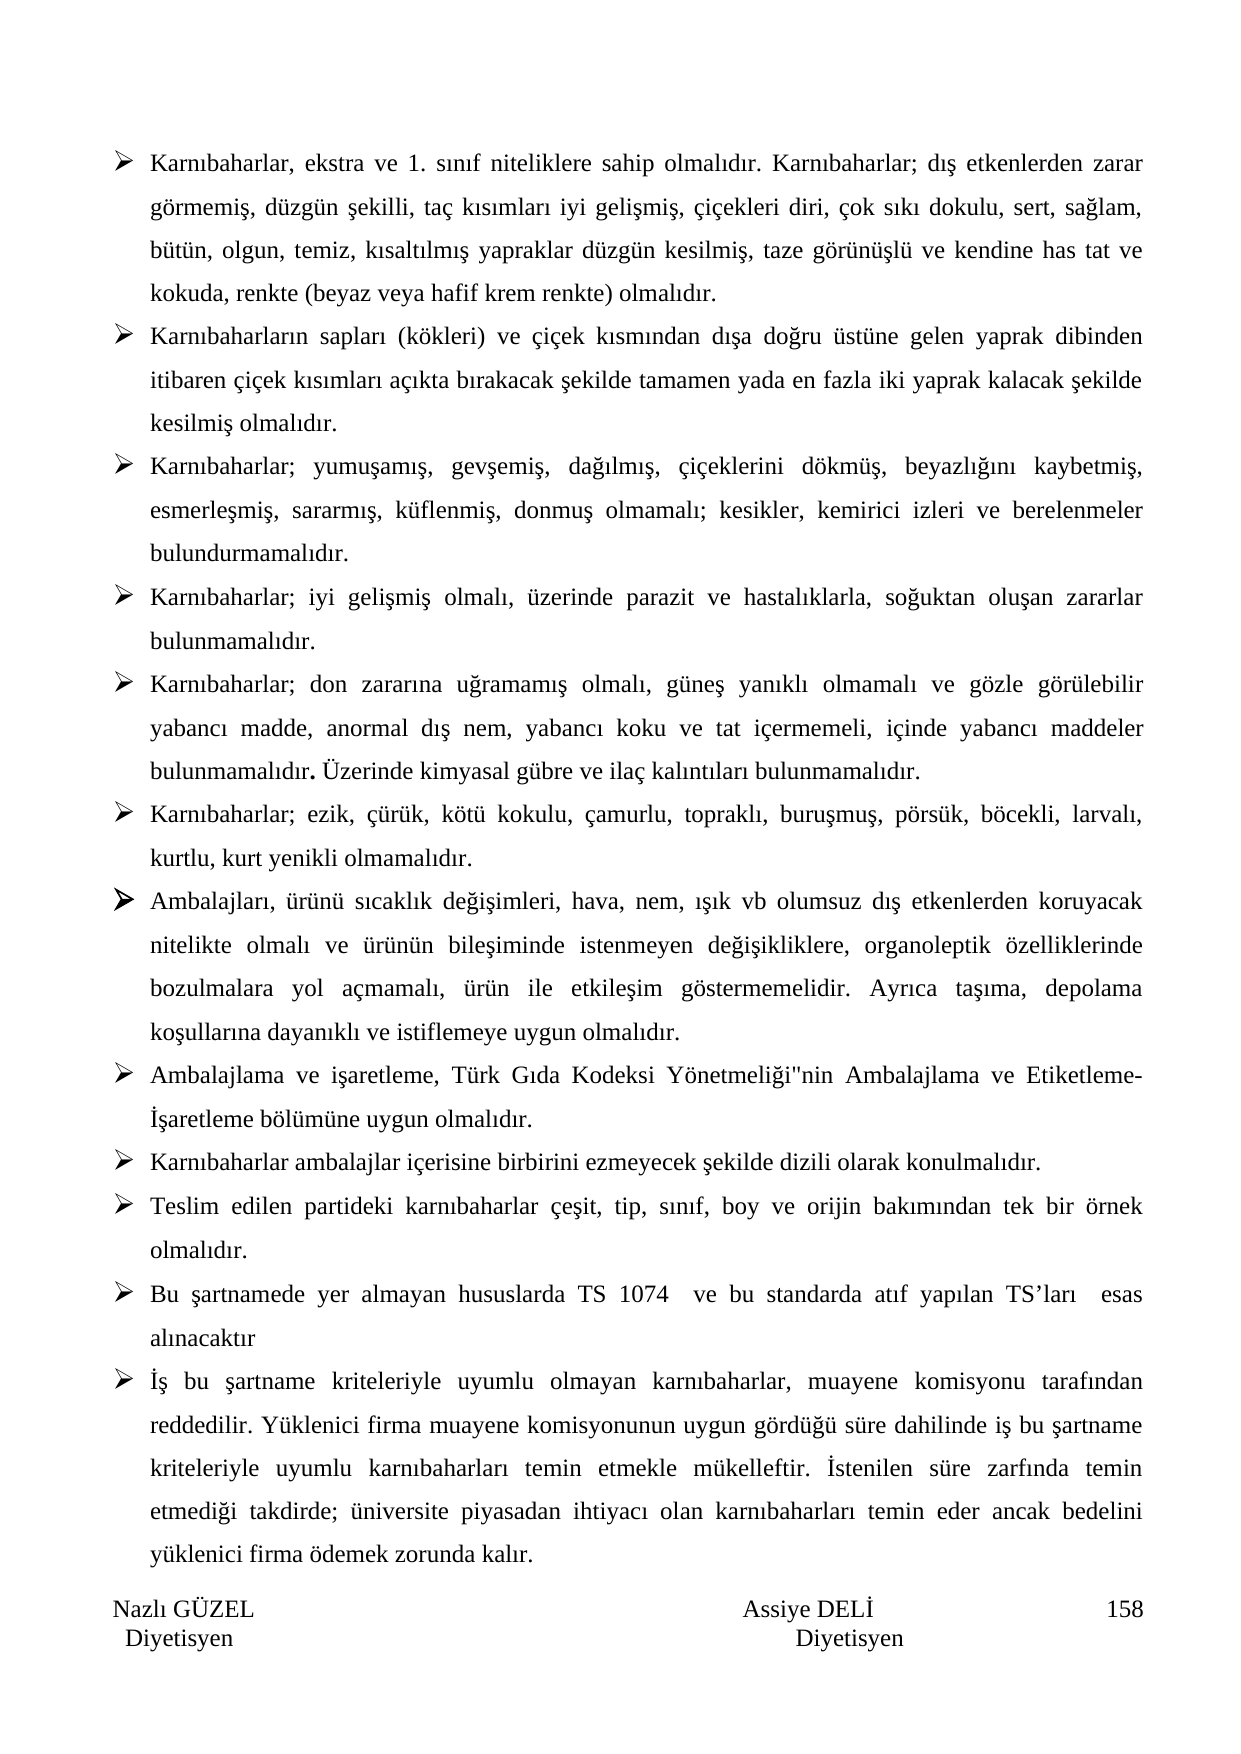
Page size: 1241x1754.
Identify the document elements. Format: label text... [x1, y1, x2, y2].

list Ambalajları, ürünü sıcaklık değişimleri, hava, nem, ışık vb olumsuz dış etkenlerden koruyacak nitelikte olmalı ve ürünün bileşiminde istenmeyen değişikliklere, organoleptik özelliklerinde bozulmalara yol açmamalı, ürün ile etkileşim göstermemelidir. Ayrıca taşıma, depolama koşullarına dayanıklı ve istiflemeye uygun olmalıdır. [112, 886, 1144, 1045]
list Karnıbaharlar; don zararına uğramamış olmalı, güneş yanıklı olmamalı ve gözle görülebilir yabancı madde, anormal dış nem, yabancı koku ve tat içermemeli, içinde yabancı maddeler bulunmamalıdır. Üzerinde kimyasal gübre ve ilaç kalıntıları bulunmamalıdır. [112, 669, 1144, 785]
list Karnıbaharlar, ekstra ve 1. sınıf niteliklere sahip olmalıdır. Karnıbaharlar; dış etkenlerden zarar görmemiş, düzgün şekilli, taç kısımları iyi gelişmiş, çiçekleri diri, çok sıkı dokulu, sert, sağlam, bütün, olgun, temiz, kısaltılmış yapraklar düzgün kesilmiş, taze görünüşlü ve kendine has tat ve kokuda, renkte (beyaz veya hafif krem renkte) olmalıdır. [112, 148, 1144, 307]
list Karnıbaharların sapları (kökleri) ve çiçek kısmından dışa doğru üstüne gelen yaprak dibinden itibaren çiçek kısımları açıkta bırakacak şekilde tamamen yada en fazla iki yaprak kalacak şekilde kesilmiş olmalıdır. [112, 321, 1144, 437]
list Bu şartnamede yer almayan hususlarda TS 1074 ve bu standarda atıf yapılan TS’ları esas alınacaktır [112, 1279, 1144, 1351]
list Teslim edilen partideki karnıbaharlar çeşit, tip, sınıf, boy ve orijin bakımından tek bir örnek olmalıdır. [112, 1191, 1144, 1264]
list Karnıbaharlar; ezik, çürük, kötü kokulu, çamurlu, topraklı, buruşmuş, pörsük, böcekli, larvalı, kurtlu, kurt yenikli olmamalıdır. [112, 799, 1144, 872]
list Karnıbaharlar ambalajlar içerisine birbirini ezmeyecek şekilde dizili olarak konulmalıdır. [112, 1147, 1144, 1177]
list Karnıbaharlar; iyi gelişmiş olmalı, üzerinde parazit ve hastalıklarla, soğuktan oluşan zararlar bulunmamalıdır. [112, 582, 1144, 654]
list Karnıbaharlar; yumuşamış, gevşemiş, dağılmış, çiçeklerini dökmüş, beyazlığını kaybetmiş, esmerleşmiş, sararmış, küflenmiş, donmuş olmamalı; kesikler, kemirici izleri ve berelenmeler bulundurmamalıdır. [112, 451, 1144, 567]
list İş bu şartname kriteleriyle uyumlu olmayan karnıbaharlar, muayene komisyonu tarafından reddedilir. Yüklenici firma muayene komisyonunun uygun gördüğü süre dahilinde iş bu şartname kriteleriyle uyumlu karnıbaharları temin etmekle mükelleftir. İstenilen süre zarfında temin etmediği takdirde; üniversite piyasadan ihtiyacı olan karnıbaharları temin eder ancak bedelini yüklenici firma ödemek zorunda kalır. [112, 1366, 1144, 1568]
list Ambalajlama ve işaretleme, Türk Gıda Kodeksi Yönetmeliği"nin Ambalajlama ve Etiketleme-İşaretleme bölümüne uygun olmalıdır. [112, 1060, 1144, 1133]
